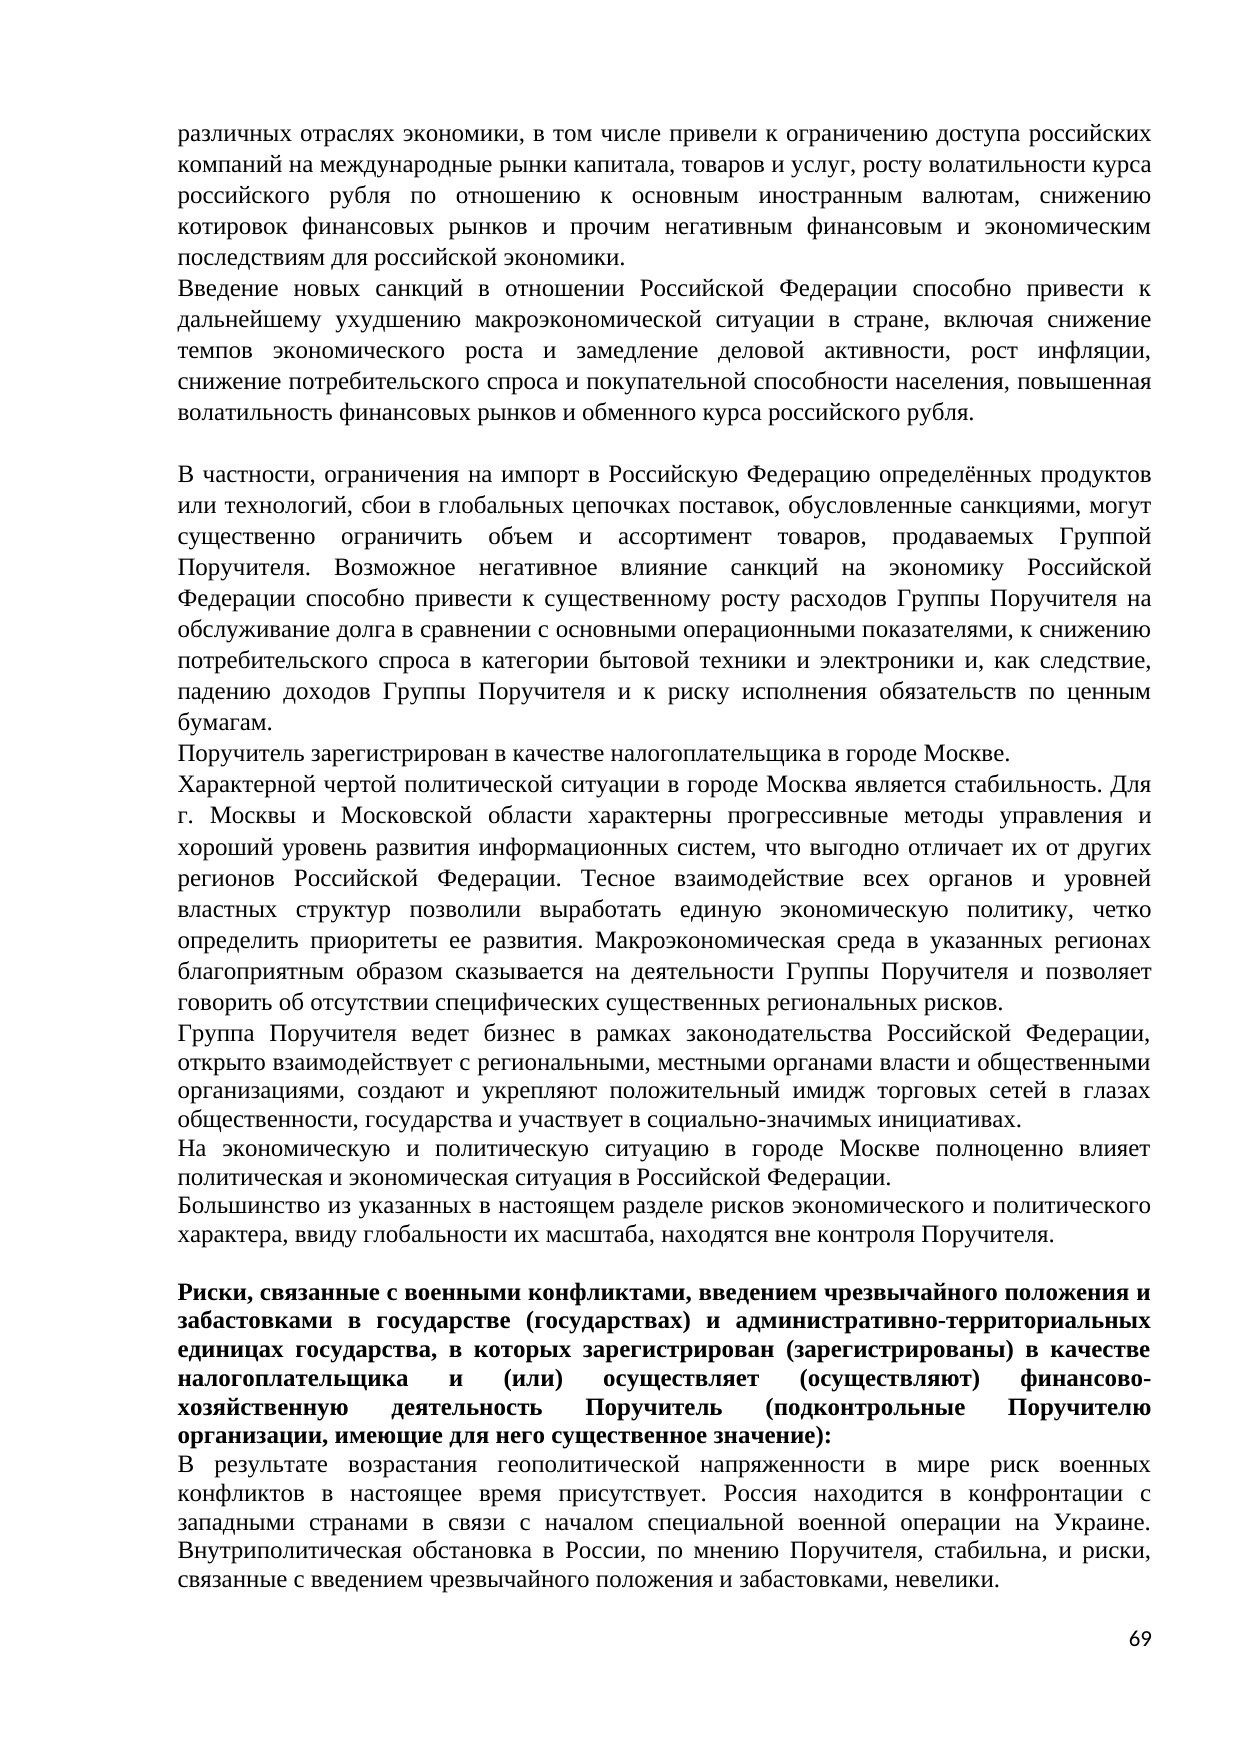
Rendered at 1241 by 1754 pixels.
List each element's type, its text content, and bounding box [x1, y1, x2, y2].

text В частности, ограничения на импорт в Российскую Федерацию определённых продуктов или технологий, сбои в глобальных цепочках поставок, обусловленные санкциями, могут существенно ограничить объем и ассортимент товаров, продаваемых Группой Поручителя. Возможное негативное влияние санкций на экономику Российской Федерации способно привести к существенному росту расходов Группы Поручителя на обслуживание долга в сравнении с основными операционными показателями, к снижению потребительского спроса в категории бытовой техники и электроники и, как следствие, падению доходов Группы Поручителя и к риску исполнения обязательств по ценным бумагам. [177, 459, 1152, 736]
text Группа Поручителя ведет бизнес в рамках законодательства Российской Федерации, открыто взаимодействует с региональными, местными органами власти и общественными организациями, создают и укрепляют положительный имидж торговых сетей в глазах общественности, государства и участвует в социально-значимых инициативах. [177, 1018, 1152, 1133]
text Риски, связанные с военными конфликтами, введением чрезвычайного положения и забастовками в государстве (государствах) и административно-территориальных единицах государства, в которых зарегистрирован (зарегистрированы) в качестве налогоплательщика и (или) осуществляет (осуществляют) финансово-хозяйственную деятельность Поручитель (подконтрольные Поручителю организации, имеющие для него существенное значение): [177, 1277, 1152, 1449]
text Большинство из указанных в настоящем разделе рисков экономического и политического характера, ввиду глобальности их масштаба, находятся вне контроля Поручителя. [177, 1190, 1152, 1248]
text Характерной чертой политической ситуации в городе Москва является стабильность. Для г. Москвы и Московской области характерны прогрессивные методы управления и хороший уровень развития информационных систем, что выгодно отличает их от других регионов Российской Федерации. Тесное взаимодействие всех органов и уровней властных структур позволили выработать единую экономическую политику, четко определить приоритеты ее развития. Макроэкономическая среда в указанных регионах благоприятным образом сказывается на деятельности Группы Поручителя и позволяет говорить об отсутствии специфических существенных региональных рисков. [177, 769, 1152, 1016]
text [177, 118, 1152, 271]
text В результате возрастания геополитической напряженности в мире риск военных конфликтов в настоящее время присутствует. Россия находится в конфронтации с западными странами в связи с началом специальной военной операции на Украине. Внутриполитическая обстановка в России, по мнению Поручителя, стабильна, и риски, связанные с введением чрезвычайного положения и забастовками, невелики. [177, 1449, 1152, 1593]
text Введение новых санкций в отношении Российской Федерации способно привести к дальнейшему ухудшению макроэкономической ситуации в стране, включая снижение темпов экономического роста и замедление деловой активности, рост инфляции, снижение потребительского спроса и покупательной способности населения, повышенная волатильность финансовых рынков и обменного курса российского рубля. [177, 273, 1152, 426]
text На экономическую и политическую ситуацию в городе Москве полноценно влияет политическая и экономическая ситуация в Российской Федерации. [177, 1133, 1152, 1190]
text Поручитель зарегистрирован в качестве налогоплательщика в городе Москве. [177, 738, 1152, 767]
